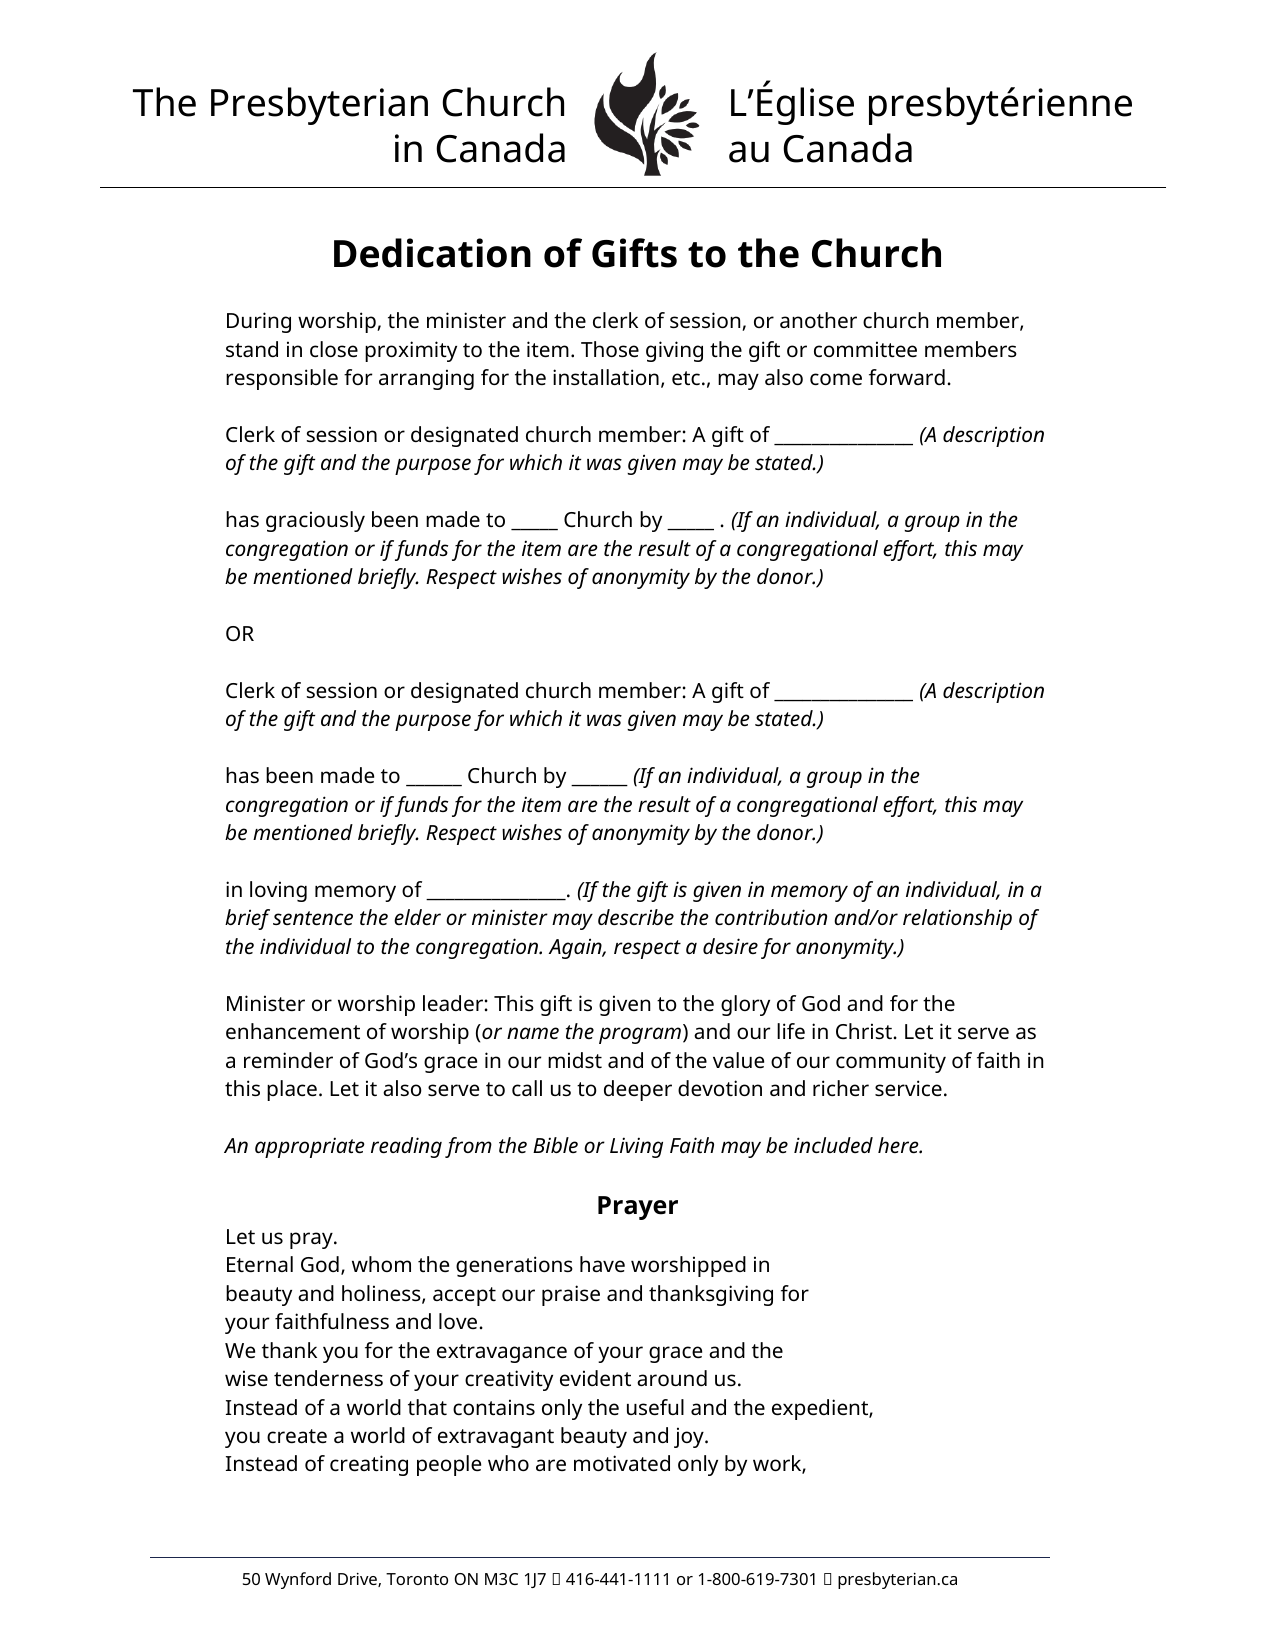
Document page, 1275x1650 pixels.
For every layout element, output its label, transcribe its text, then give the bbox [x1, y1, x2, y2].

text Clerk of session or designated church member: A gift of _______________ (A description of the gift and the purpose for which it was given may be stated.) [225, 676, 1050, 733]
text has graciously been made to _____ Church by _____ . (If an individual, a group in the congregation or if funds for the item are the result of a congregational effort, this may be mentioned briefly. Respect wishes of anonymity by the donor.) [225, 505, 1050, 591]
text has been made to ______ Church by ______ (If an individual, a group in the congregation or if funds for the item are the result of a congregational effort, this may be mentioned briefly. Respect wishes of anonymity by the donor.) [225, 761, 1050, 847]
text OR [225, 619, 1050, 648]
text Let us pray. [225, 1222, 1050, 1250]
text Minister or worship leader: This gift is given to the glory of God and for the enhancement of worship (or name the program) and our life in Christ. Let it serve as a reminder of God’s grace in our midst and of the value of our community of faith in this place. Let it also serve to call us to deeper devotion and richer service. [225, 989, 1050, 1103]
text An appropriate reading from the Bible or Living Faith may be included here. [225, 1131, 1050, 1159]
text Prayer [225, 1188, 1050, 1222]
text During worship, the minister and the clerk of session, or another church member, stand in close proximity to the item. Those giving the gift or committee members responsible for arranging for the installation, etc., may also come forward. [225, 306, 1050, 392]
text Eternal God, whom the generations have worshipped in [225, 1250, 1050, 1279]
text in loving memory of _______________. (If the gift is given in memory of an individual, in a brief sentence the elder or minister may describe the contribution and/or relationship of the individual to the congregation. Again, respect a desire for anonymity.) [225, 875, 1050, 960]
text your faithfulness and love. [225, 1307, 1050, 1336]
text Dedication of Gifts to the Church [225, 227, 1050, 278]
text you create a world of extravagant beauty and joy. [225, 1421, 1050, 1449]
text Instead of creating people who are motivated only by work, [225, 1449, 1050, 1478]
text wise tenderness of your creativity evident around us. [225, 1364, 1050, 1393]
text Instead of a world that contains only the useful and the expedient, [225, 1393, 1050, 1421]
text We thank you for the extravagance of your grace and the [225, 1336, 1050, 1364]
text beauty and holiness, accept our praise and thanksgiving for [225, 1279, 1050, 1307]
text Clerk of session or designated church member: A gift of _______________ (A description of the gift and the purpose for which it was given may be stated.) [225, 420, 1050, 477]
